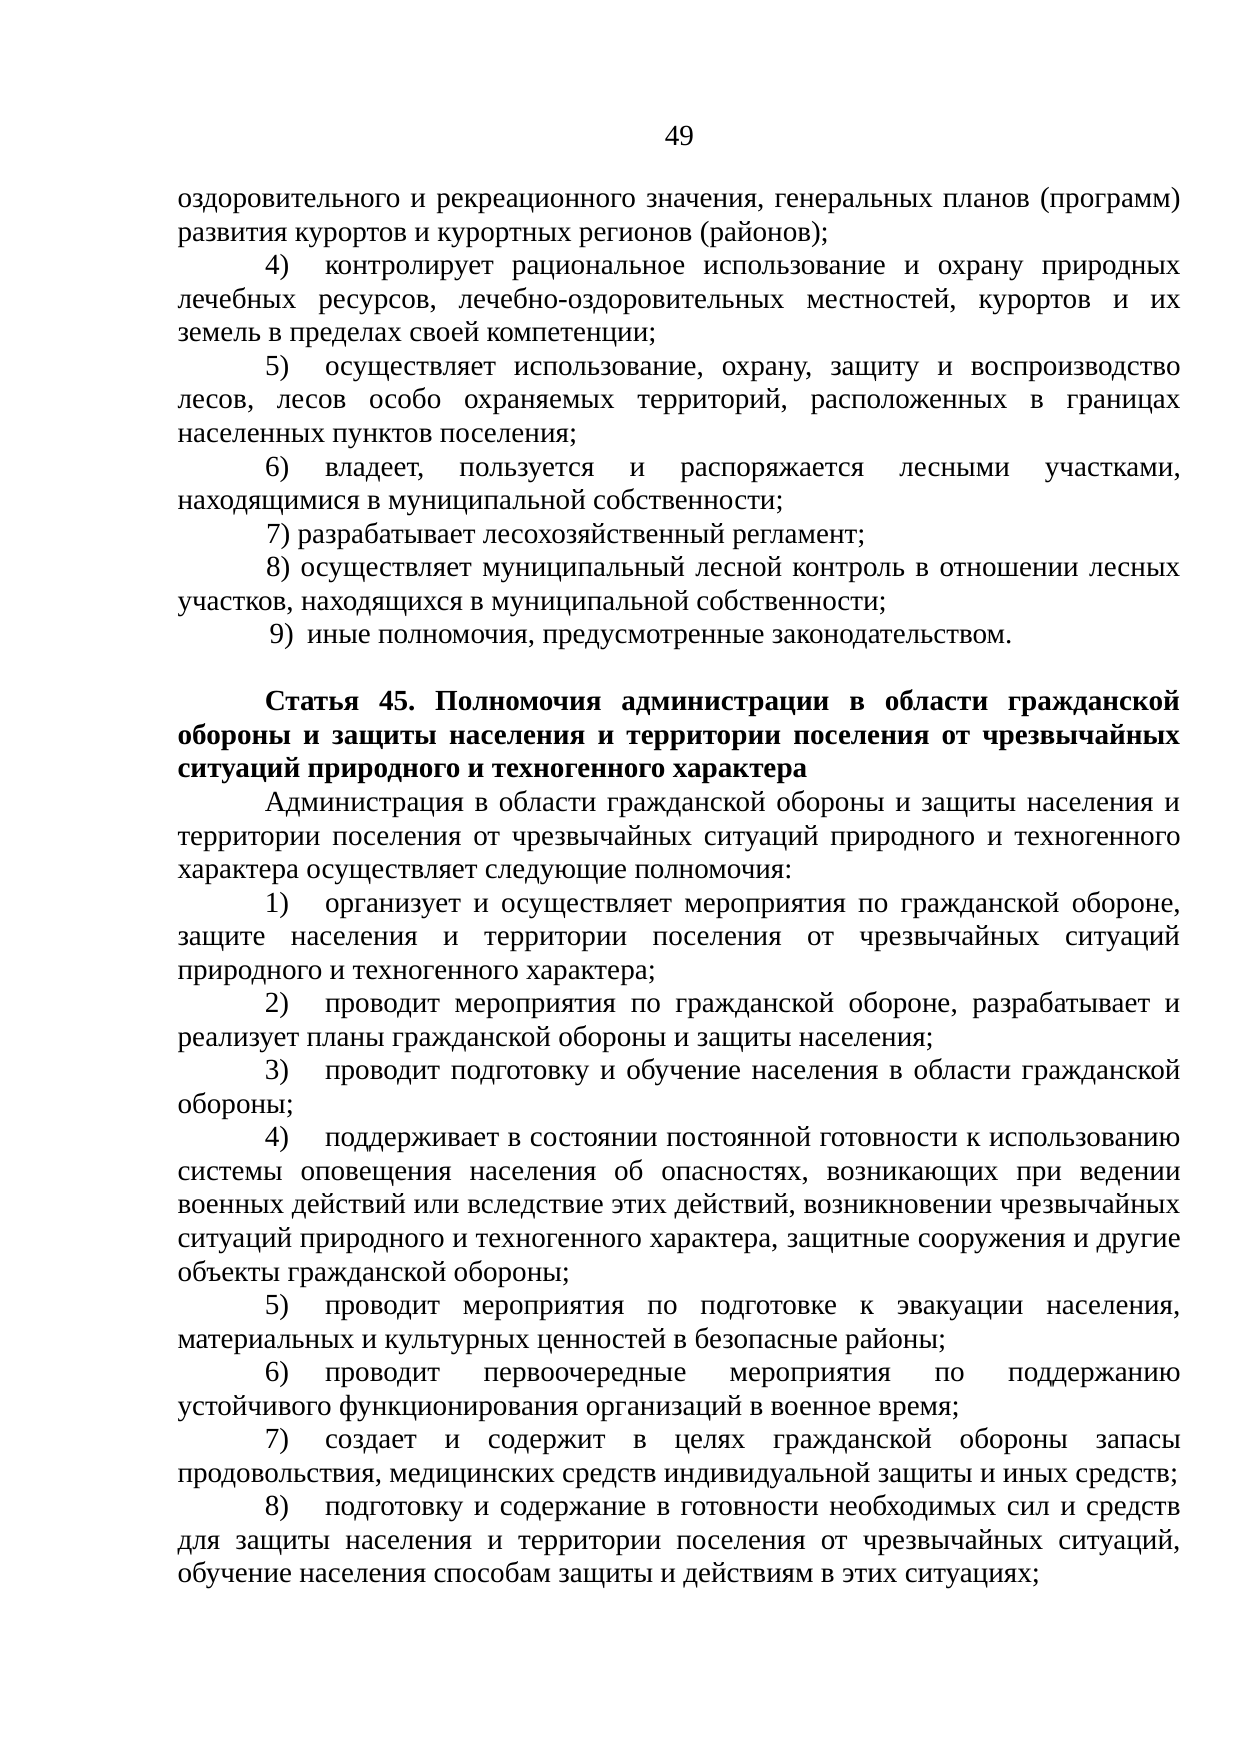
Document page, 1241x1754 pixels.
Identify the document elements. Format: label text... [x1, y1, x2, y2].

list поддерживает в состоянии постоянной готовности к использованию системы оповещения населения об опасностях, возникающих при ведении военных действий или вследствие этих действий, возникновении чрезвычайных ситуаций природного и техногенного характера, защитные сооружения и другие объекты гражданской обороны; [177, 1119, 1181, 1287]
list создает и содержит в целях гражданской обороны запасы продовольствия, медицинских средств индивидуальной защиты и иных средств; [177, 1421, 1181, 1488]
list контролирует рациональное использование и охрану природных лечебных ресурсов, лечебно-оздоровительных местностей, курортов и их земель в пределах своей компетенции; [177, 247, 1181, 348]
list проводит первоочередные мероприятия по поддержанию устойчивого функционирования организаций в военное время; [177, 1354, 1181, 1421]
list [177, 180, 1181, 247]
list осуществляет использование, охрану, защиту и воспроизводство лесов, лесов особо охраняемых территорий, расположенных в границах населенных пунктов поселения; [177, 348, 1181, 449]
list иные полномочия, предусмотренные законодательством. [269, 616, 1181, 650]
list проводит мероприятия по подготовке к эвакуации населения, материальных и культурных ценностей в безопасные районы; [177, 1287, 1181, 1354]
text 7) разрабатывает лесохозяйственный регламент; [177, 516, 1181, 549]
list владеет, пользуется и распоряжается лесными участками, находящимися в муниципальной собственности; [177, 449, 1181, 516]
text 8) осуществляет муниципальный лесной контроль в отношении лесных участков, находящихся в муниципальной собственности; [177, 549, 1181, 616]
list подготовку и содержание в готовности необходимых сил и средств для защиты населения и территории поселения от чрезвычайных ситуаций, обучение населения способам защиты и действиям в этих ситуациях; [177, 1488, 1181, 1589]
text Администрация в области гражданской обороны и защиты населения и территории поселения от чрезвычайных ситуаций природного и техногенного характера осуществляет следующие полномочия: [177, 784, 1181, 885]
title Статья 45. Полномочия администрации в области гражданской обороны и защиты населения и территории поселения от чрезвычайных ситуаций природного и техногенного характера [177, 683, 1181, 784]
list организует и осуществляет мероприятия по гражданской обороне, защите населения и территории поселения от чрезвычайных ситуаций природного и техногенного характера; [177, 885, 1181, 985]
list проводит подготовку и обучение населения в области гражданской обороны; [177, 1052, 1181, 1119]
list проводит мероприятия по гражданской обороне, разрабатывает и реализует планы гражданской обороны и защиты населения; [177, 985, 1181, 1052]
